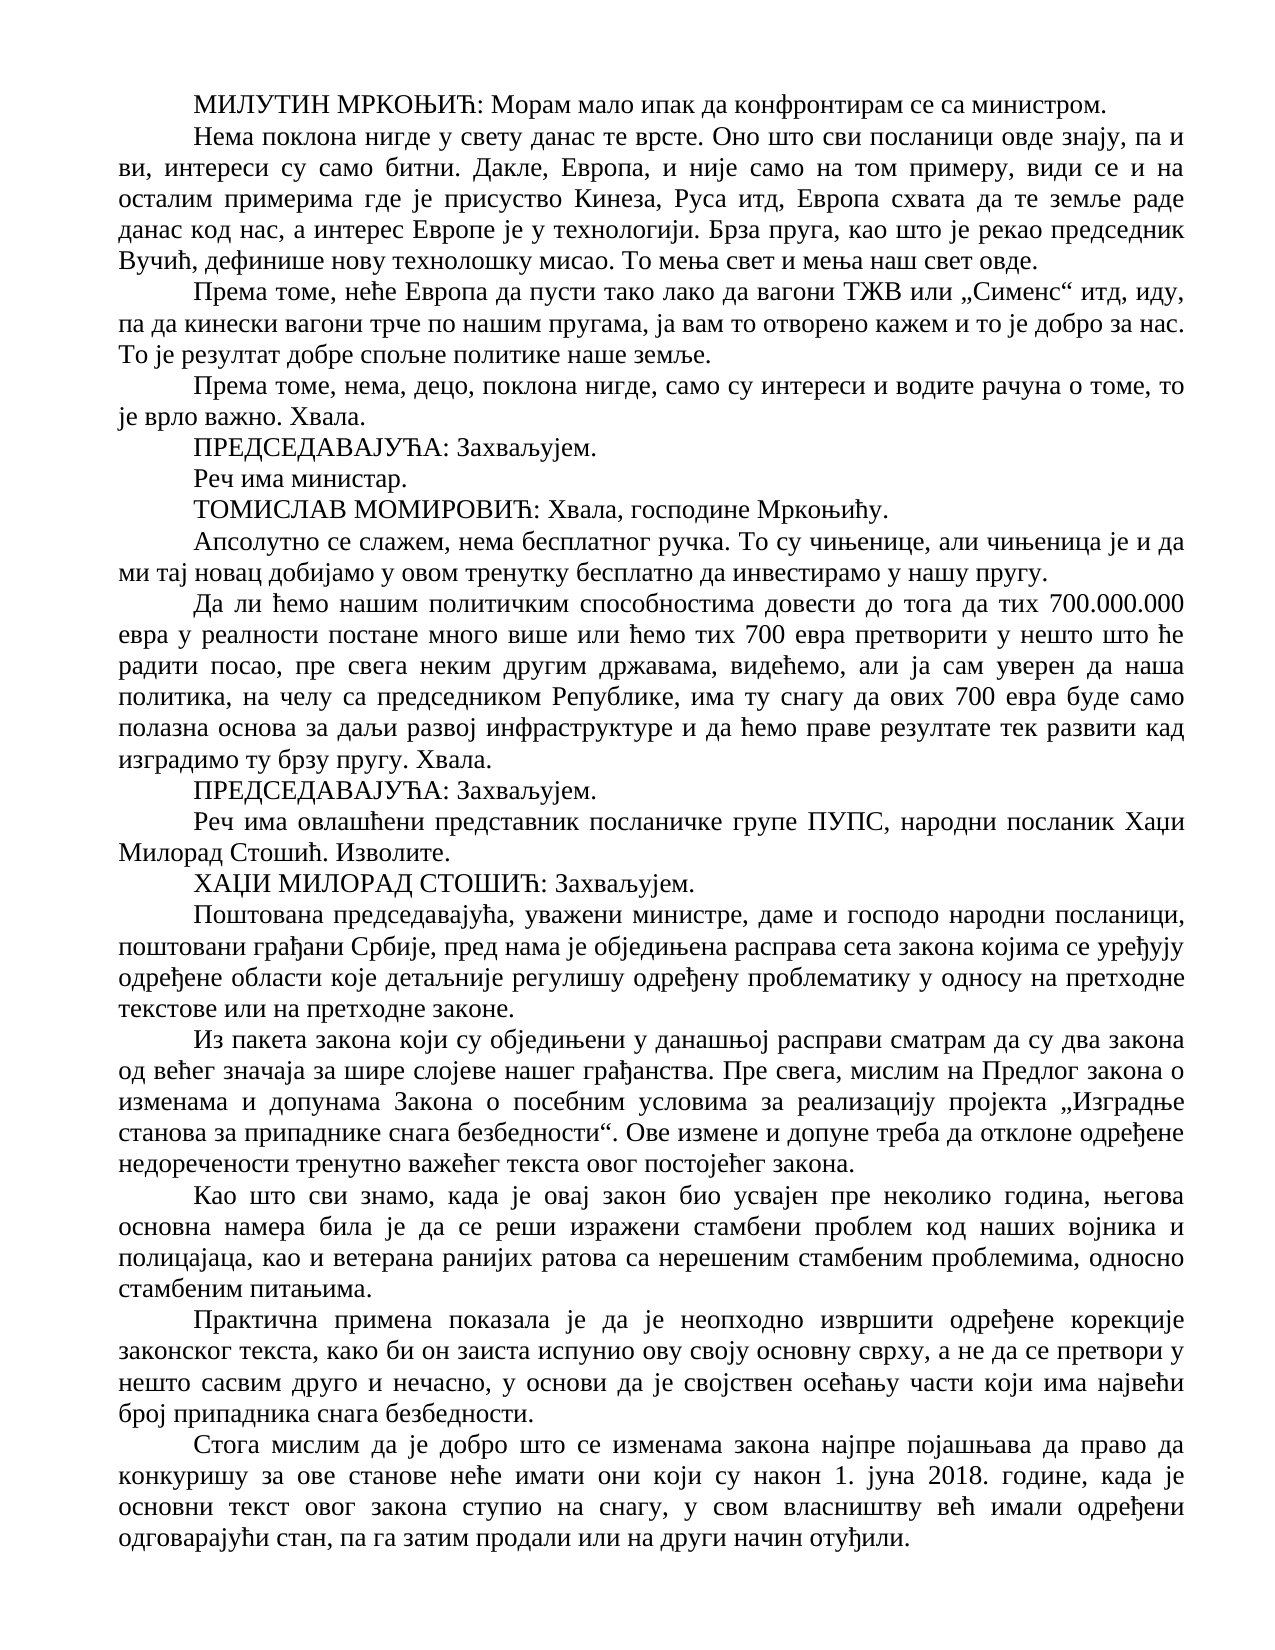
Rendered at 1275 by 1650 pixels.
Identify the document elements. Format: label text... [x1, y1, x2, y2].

text ТОМИСЛАВ МОМИРОВИЋ: Хвала, господине Мркоњићу. [118, 493, 1186, 525]
text ХАЏИ МИЛОРАД СТОШИЋ: Захваљујем. [118, 867, 1186, 898]
text МИЛУТИН МРКОЊИЋ: Морам мало ипак да конфронтирам се са министром. [118, 89, 1186, 120]
text Као што сви знамо, када је овај закон био усвајен пре неколико година, његова основна намера била је да се реши изражени стамбени проблем код наших војника и полицајаца, као и ветерана ранијих ратова са нерешеним стамбеним проблемима, односно стамбеним питањима. [118, 1179, 1186, 1303]
text ПРЕДСЕДАВАЈУЋА: Захваљујем. [118, 774, 1186, 805]
text Нема поклона нигде у свету данас те врсте. Оно што сви посланици овде знају, па и ви, интереси су само битни. Дакле, Европа, и није само на том примеру, види се и на осталим примерима где је присуство Кинеза, Руса итд, Европа схвата да те земље раде данас код нас, а интерес Европе је у технологији. Брза пруга, као што је рекао председник Вучић, дефинише нову технолошку мисао. То мења свет и мења наш свет овде. [118, 120, 1186, 276]
text ПРЕДСЕДАВАЈУЋА: Захваљујем. [118, 431, 1186, 462]
text Реч има овлашћени представник посланичке групе ПУПС, народни посланик Хаџи Милорад Стошић. Изволите. [118, 805, 1186, 867]
text Реч има министар. [118, 462, 1186, 493]
text Да ли ћемо нашим политичким способностима довести до тога да тих 700.000.000 евра у реалности постане много више или ћемо тих 700 евра претворити у нешто што ће радити посао, пре свега неким другим државама, видећемо, али ја сам уверен да наша политика, на челу са председником Републике, има ту снагу да ових 700 евра буде само полазна основа за даљи развој инфраструктуре и да ћемо праве резултате тек развити кад изградимо ту брзу пругу. Хвала. [118, 587, 1186, 774]
text Апсолутно се слажем, нема бесплатног ручка. То су чињенице, али чињеница је и да ми тај новац добијамо у овом тренутку бесплатно да инвестирамо у нашу пругу. [118, 525, 1186, 587]
text Поштована председавајућа, уважени министре, даме и господо народни посланици, поштовани грађани Србије, пред нама је обједињена расправа сета закона којима се уређују одређене области које детаљније регулишу одређену проблематику у односу на претходне текстове или на претходне законе. [118, 898, 1186, 1023]
text Према томе, неће Европа да пусти тако лако да вагони ТЖВ или „Сименс“ итд, иду, па да кинески вагони трче по нашим пругама, ја вам то отворено кажем и то је добро за нас. То је резултат добре спољне политике наше земље. [118, 276, 1186, 369]
text Из пакета закона који су обједињени у данашњој расправи сматрам да су два закона од већег значаја за шире слојеве нашег грађанства. Пре свега, мислим на Предлог закона о изменама и допунама Закона о посебним условима за реализацију пројекта „Изградње станова за припаднике снага безбедности“. Ове измене и допуне треба да отклоне одређене недоречености тренутно важећег текста овог постојећег закона. [118, 1023, 1186, 1179]
text Према томе, нема, децо, поклона нигде, само су интереси и водите рачуна о томе, то је врло важно. Хвала. [118, 369, 1186, 431]
text Стога мислим да је добро што се изменама закона најпре појашњава да право да конкуришу за ове станове неће имати они који су након 1. јуна 2018. године, када је основни текст овог закона ступио на снагу, у свом власништву већ имали одређени одговарајући стан, па га затим продали или на други начин отуђили. [118, 1428, 1186, 1552]
text Практична примена показала је да је неопходно извршити одређене корекције законског текста, како би он заиста испунио ову своју основну сврху, а не да се претвори у нешто сасвим друго и нечасно, у основи да је својствен осећању части који има највећи број припадника снага безбедности. [118, 1303, 1186, 1428]
